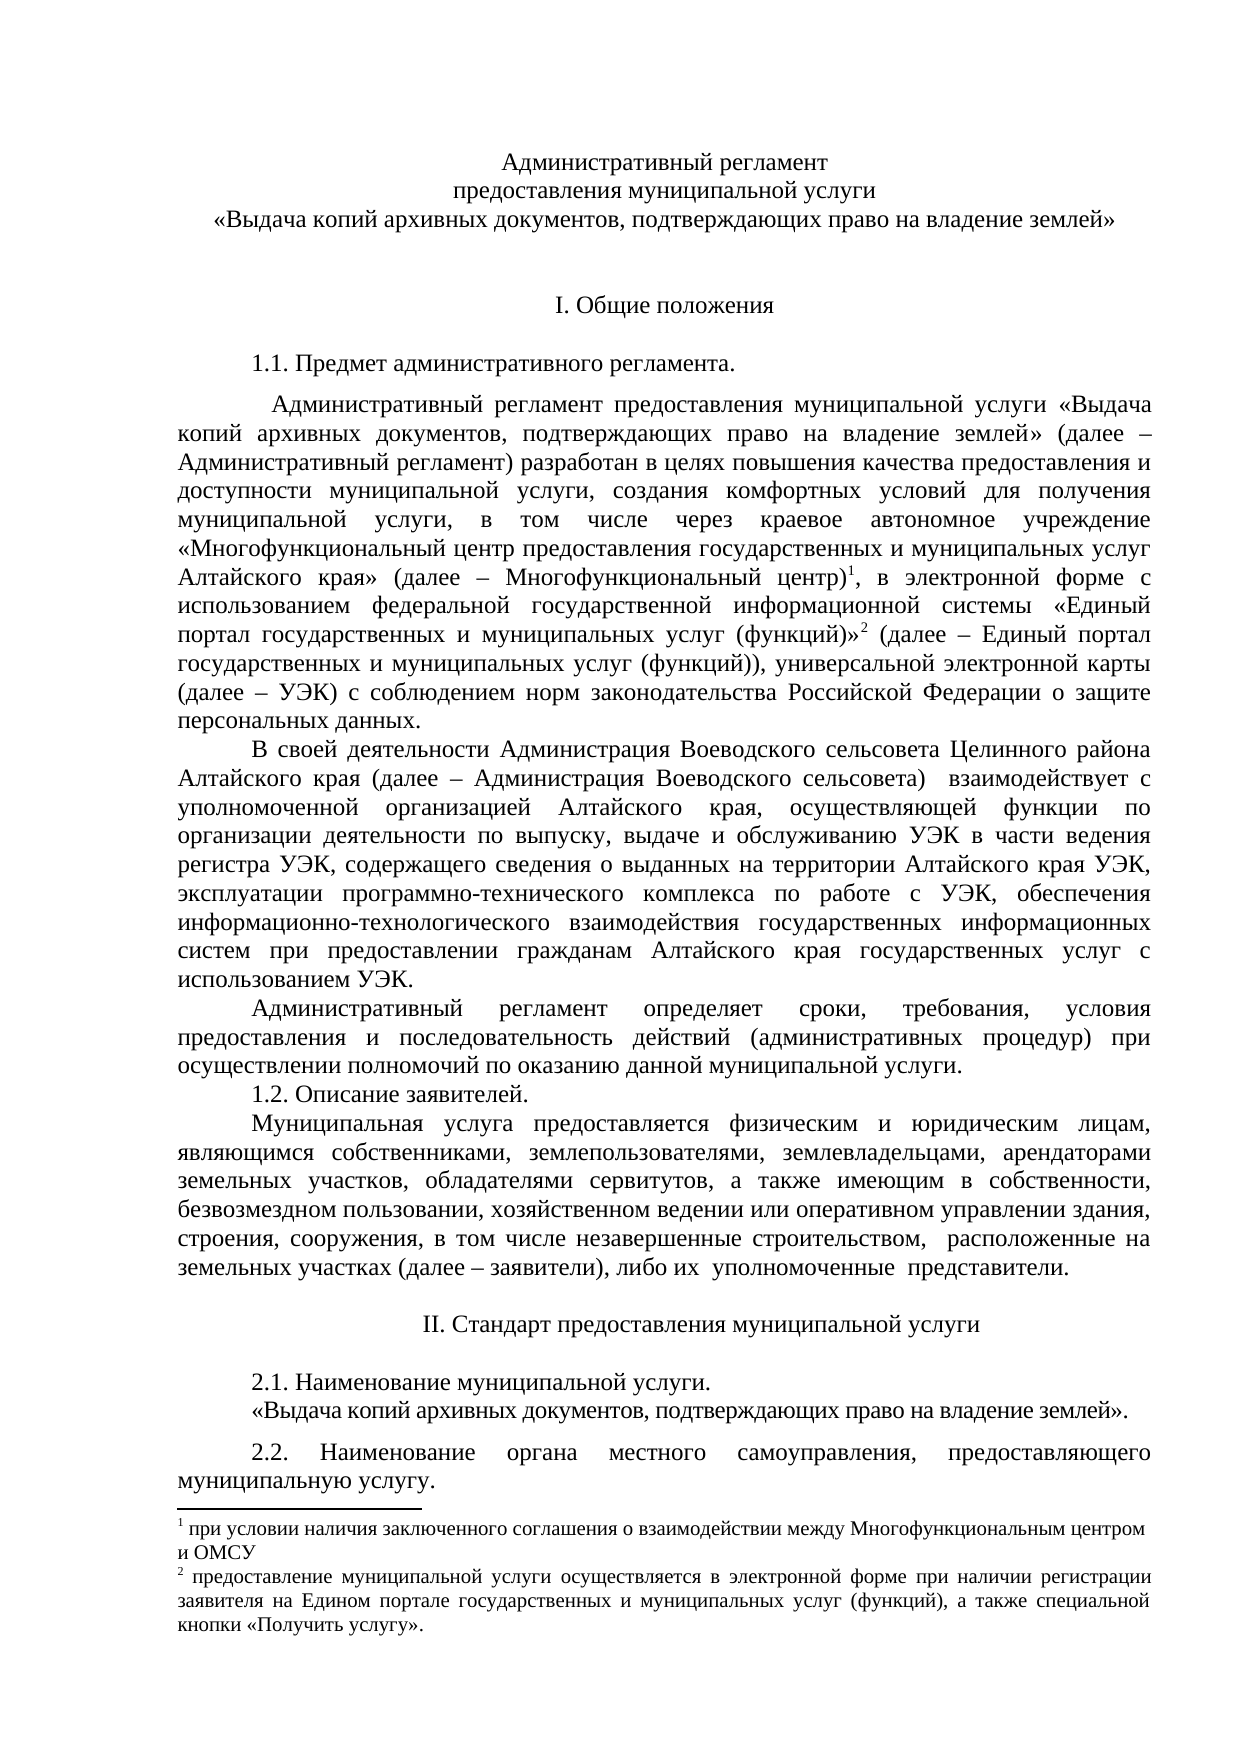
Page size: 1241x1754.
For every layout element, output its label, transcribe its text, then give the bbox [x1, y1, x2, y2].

text Административный регламент предоставления муниципальной услуги «Выдача копий архивных документов, подтверждающих право на владение землей» (далее – Административный регламент) разработан в целях повышения качества предоставления и доступности муниципальной услуги, создания комфортных условий для получения муниципальной услуги, в том числе через краевое автономное учреждение «Многофункциональный центр предоставления государственных и муниципальных услуг Алтайского края» (далее – Многофункциональный центр), в электронной форме с использованием федеральной государственной информационной системы «Единый портал государственных и муниципальных услуг (функций)» (далее – Единый портал государственных и муниципальных услуг (функций)), универсальной электронной карты (далее – УЭК) с соблюдением норм законодательства Российской Федерации о защите персональных данных. [177, 389, 1152, 734]
text 2.1. Наименование муниципальной услуги. [177, 1367, 1152, 1396]
text В своей деятельности Администрация Воеводского сельсовета Целинного района Алтайского края (далее – Администрация Воеводского сельсовета) взаимодействует с уполномоченной организацией Алтайского края, осуществляющей функции по организации деятельности по выпуску, выдаче и обслуживанию УЭК в части ведения регистра УЭК, содержащего сведения о выданных на территории Алтайского края УЭК, эксплуатации программно-технического комплекса по работе с УЭК, обеспечения информационно-технологического взаимодействия государственных информационных систем при предоставлении гражданам Алтайского края государственных услуг с использованием УЭК. [177, 734, 1152, 993]
subtitle Административный регламент определяет сроки, требования, условия предоставления и последовательность действий (административных процедур) при осуществлении полномочий по оказанию данной муниципальной услуги. [177, 993, 1152, 1079]
text Административный регламент [177, 147, 1152, 176]
text 2.2. Наименование органа местного самоуправления, предоставляющего муниципальную услугу. [177, 1437, 1152, 1494]
text «Выдача копий архивных документов, подтверждающих право на владение землей». [177, 1396, 1152, 1424]
text 1.2. Описание заявителей. [177, 1079, 1152, 1108]
text I. Общие положения [177, 291, 1152, 319]
text II. Стандарт предоставления муниципальной услуги [177, 1309, 1152, 1338]
text Муниципальная услуга предоставляется физическим и юридическим лицам, являющимся собственниками, землепользователями, землевладельцами, арендаторами земельных участков, обладателями сервитутов, а также имеющим в собственности, безвозмездном пользовании, хозяйственном ведении или оперативном управлении здания, строения, сооружения, в том числе незавершенные строительством, расположенные на земельных участках (далее – заявители), либо их уполномоченные представители. [177, 1108, 1152, 1281]
text «Выдача копий архивных документов, подтверждающих право на владение землей» [177, 204, 1152, 233]
text предоставления муниципальной услуги [177, 176, 1152, 204]
text 1.1. Предмет административного регламента. [177, 348, 1152, 377]
